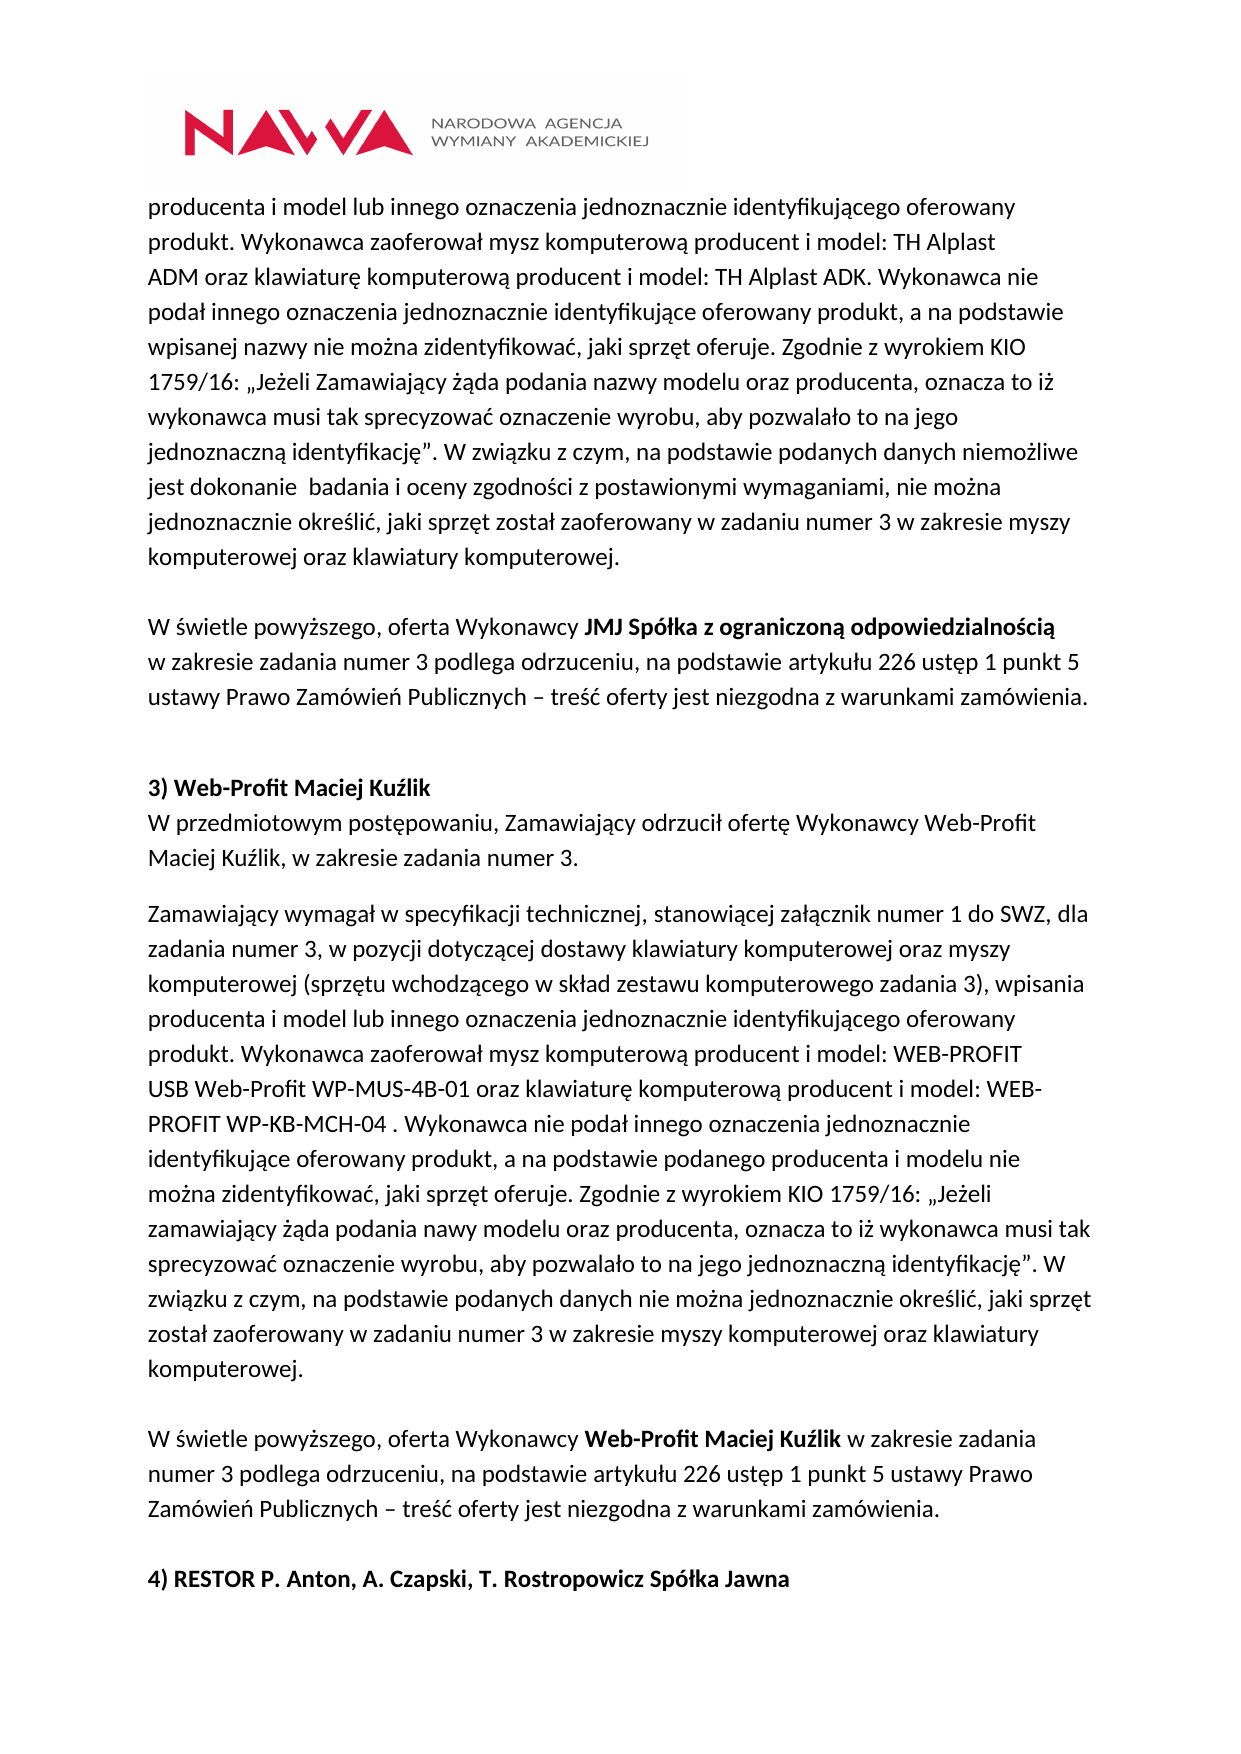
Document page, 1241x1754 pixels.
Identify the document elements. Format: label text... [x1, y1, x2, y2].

text W świetle powyższego, oferta Wykonawcy JMJ Spółka z ograniczoną odpowiedzialnością [148, 611, 1093, 642]
text W przedmiotowym postępowaniu, Zamawiający odrzucił ofertę Wykonawcy Web-Profit Maciej Kuźlik, w zakresie zadania numer 3. [148, 807, 1093, 873]
text ADM oraz klawiaturę komputerową producent i model: TH Alplast ADK. Wykonawca nie podał innego oznaczenia jednoznacznie identyfikujące oferowany produkt, a na podstawie wpisanej nazwy nie można zidentyfikować, jaki sprzęt oferuje. Zgodnie z wyrokiem KIO 1759/16: „Jeżeli Zamawiający żąda podania nazwy modelu oraz producenta, oznacza to iż wykonawca musi tak sprecyzować oznaczenie wyrobu, aby pozwalało to na jego jednoznaczną identyfikację”. W związku z czym, na podstawie podanych danych niemożliwe jest dokonanie badania i oceny zgodności z postawionymi wymaganiami, nie można jednoznacznie określić, jaki sprzęt został zaoferowany w zadaniu numer 3 w zakresie myszy komputerowej oraz klawiatury komputerowej. [148, 261, 1093, 572]
text 3) Web-Profit Maciej Kuźlik [148, 772, 1093, 803]
picture [147, 73, 685, 192]
text w zakresie zadania numer 3 podlega odrzuceniu, na podstawie artykułu 226 ustęp 1 punkt 5 ustawy Prawo Zamówień Publicznych – treść oferty jest niezgodna z warunkami zamówienia. [148, 646, 1093, 712]
text 4) RESTOR P. Anton, A. Czapski, T. Rostropowicz Spółka Jawna [148, 1563, 1093, 1593]
text USB Web-Profit WP-MUS-4B-01 oraz klawiaturę komputerową producent i model: WEB-PROFIT WP-KB-MCH-04 . Wykonawca nie podał innego oznaczenia jednoznacznie identyfikujące oferowany produkt, a na podstawie podanego producenta i modelu nie można zidentyfikować, jaki sprzęt oferuje. Zgodnie z wyrokiem KIO 1759/16: „Jeżeli zamawiający żąda podania nawy modelu oraz producenta, oznacza to iż wykonawca musi tak sprecyzować oznaczenie wyrobu, aby pozwalało to na jego jednoznaczną identyfikację”. W związku z czym, na podstawie podanych danych nie można jednoznacznie określić, jaki sprzęt został zaoferowany w zadaniu numer 3 w zakresie myszy komputerowej oraz klawiatury komputerowej. [148, 1073, 1093, 1383]
text W świetle powyższego, oferta Wykonawcy Web-Profit Maciej Kuźlik w zakresie zadania numer 3 podlega odrzuceniu, na podstawie artykułu 226 ustęp 1 punkt 5 ustawy Prawo Zamówień Publicznych – treść oferty jest niezgodna z warunkami zamówienia. [148, 1423, 1093, 1523]
text Zamawiający wymagał w specyfikacji technicznej, stanowiącej załącznik numer 1 do SWZ, dla zadania numer 3, w pozycji dotyczącej dostawy klawiatury komputerowej oraz myszy komputerowej (sprzętu wchodzącego w skład zestawu komputerowego zadania 3), wpisania producenta i model lub innego oznaczenia jednoznacznie identyfikującego oferowany produkt. Wykonawca zaoferował mysz komputerową producent i model: WEB-PROFIT [148, 898, 1093, 1068]
